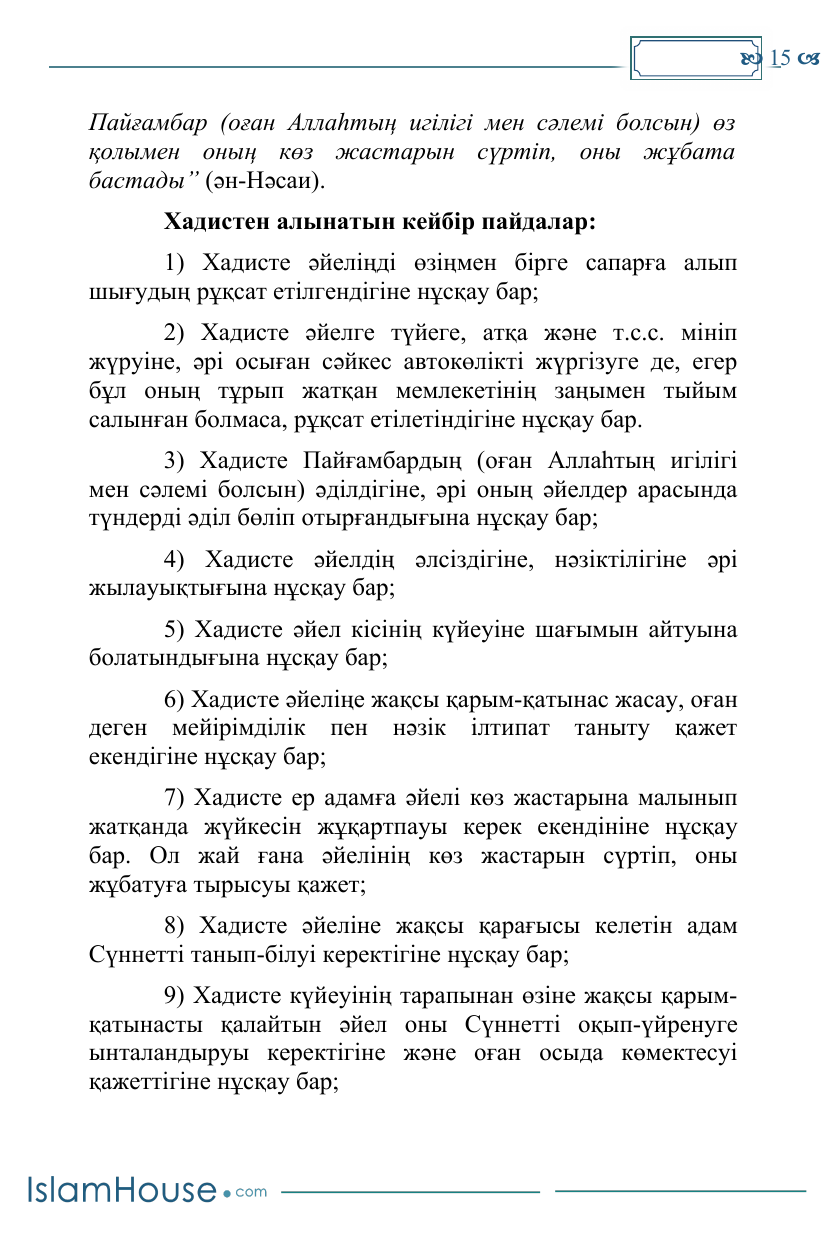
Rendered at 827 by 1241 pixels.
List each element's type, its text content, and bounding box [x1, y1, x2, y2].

text 7) Хадисте ер адамға әйелі көз жастарына малынып жатқанда жүйкесін жұқартпауы керек екендініне нұсқау бар. Ол жай ғана әйелінің көз жастарын сүртіп, оны жұбатуға тырысуы қажет; [89, 782, 738, 897]
text 3) Хадисте Пайғамбардың (оған Аллаһтың игілігі мен сәлемі болсын) әділдігіне, әрі оның әйелдер арасында түндерді әділ бөліп отырғандығына нұсқау бар; [89, 445, 738, 531]
picture [20, 1171, 541, 1209]
text 4) Хадисте әйелдің әлсіздігіне, нәзіктілігіне әрі жылауықтығына нұсқау бар; [89, 544, 738, 601]
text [89, 107, 738, 194]
text 5) Хадисте әйел кісінің күйеуіне шағымын айтуына болатындығына нұсқау бар; [89, 614, 738, 671]
picture [548, 1170, 807, 1208]
text 9) Хадисте күйеуінің тарапынан өзіне жақсы қарым-қатынасты қалайтын әйел оны Сүннетті оқып-үйренуге ынталандыруы керектігіне және оған осыда көмектесуі қажеттігіне нұсқау бар; [89, 980, 738, 1095]
text Хадистен алынатын кейбір пайдалар: [89, 206, 738, 235]
text 8) Хадисте әйеліне жақсы қарағысы келетін адам Сүннетті танып-білуі керектігіне нұсқау бар; [89, 910, 738, 967]
text 2) Хадисте әйелге түйеге, атқа және т.с.с. мініп жүруіне, әрі осыған сәйкес автокөлікті жүргізуге де, егер бұл оның тұрып жатқан мемлекетінің заңымен тыйым салынған болмаса, рұқсат етілетіндігіне нұсқау бар. [89, 317, 738, 432]
text 1) Хадисте әйеліңді өзіңмен бірге сапарға алып шығудың рұқсат етілгендігіне нұсқау бар; [89, 247, 738, 305]
text 6) Хадисте әйеліңе жақсы қарым-қатынас жасау, оған деген мейірімділік пен нәзік ілтипат таныту қажет екендігіне нұсқау бар; [89, 684, 738, 770]
